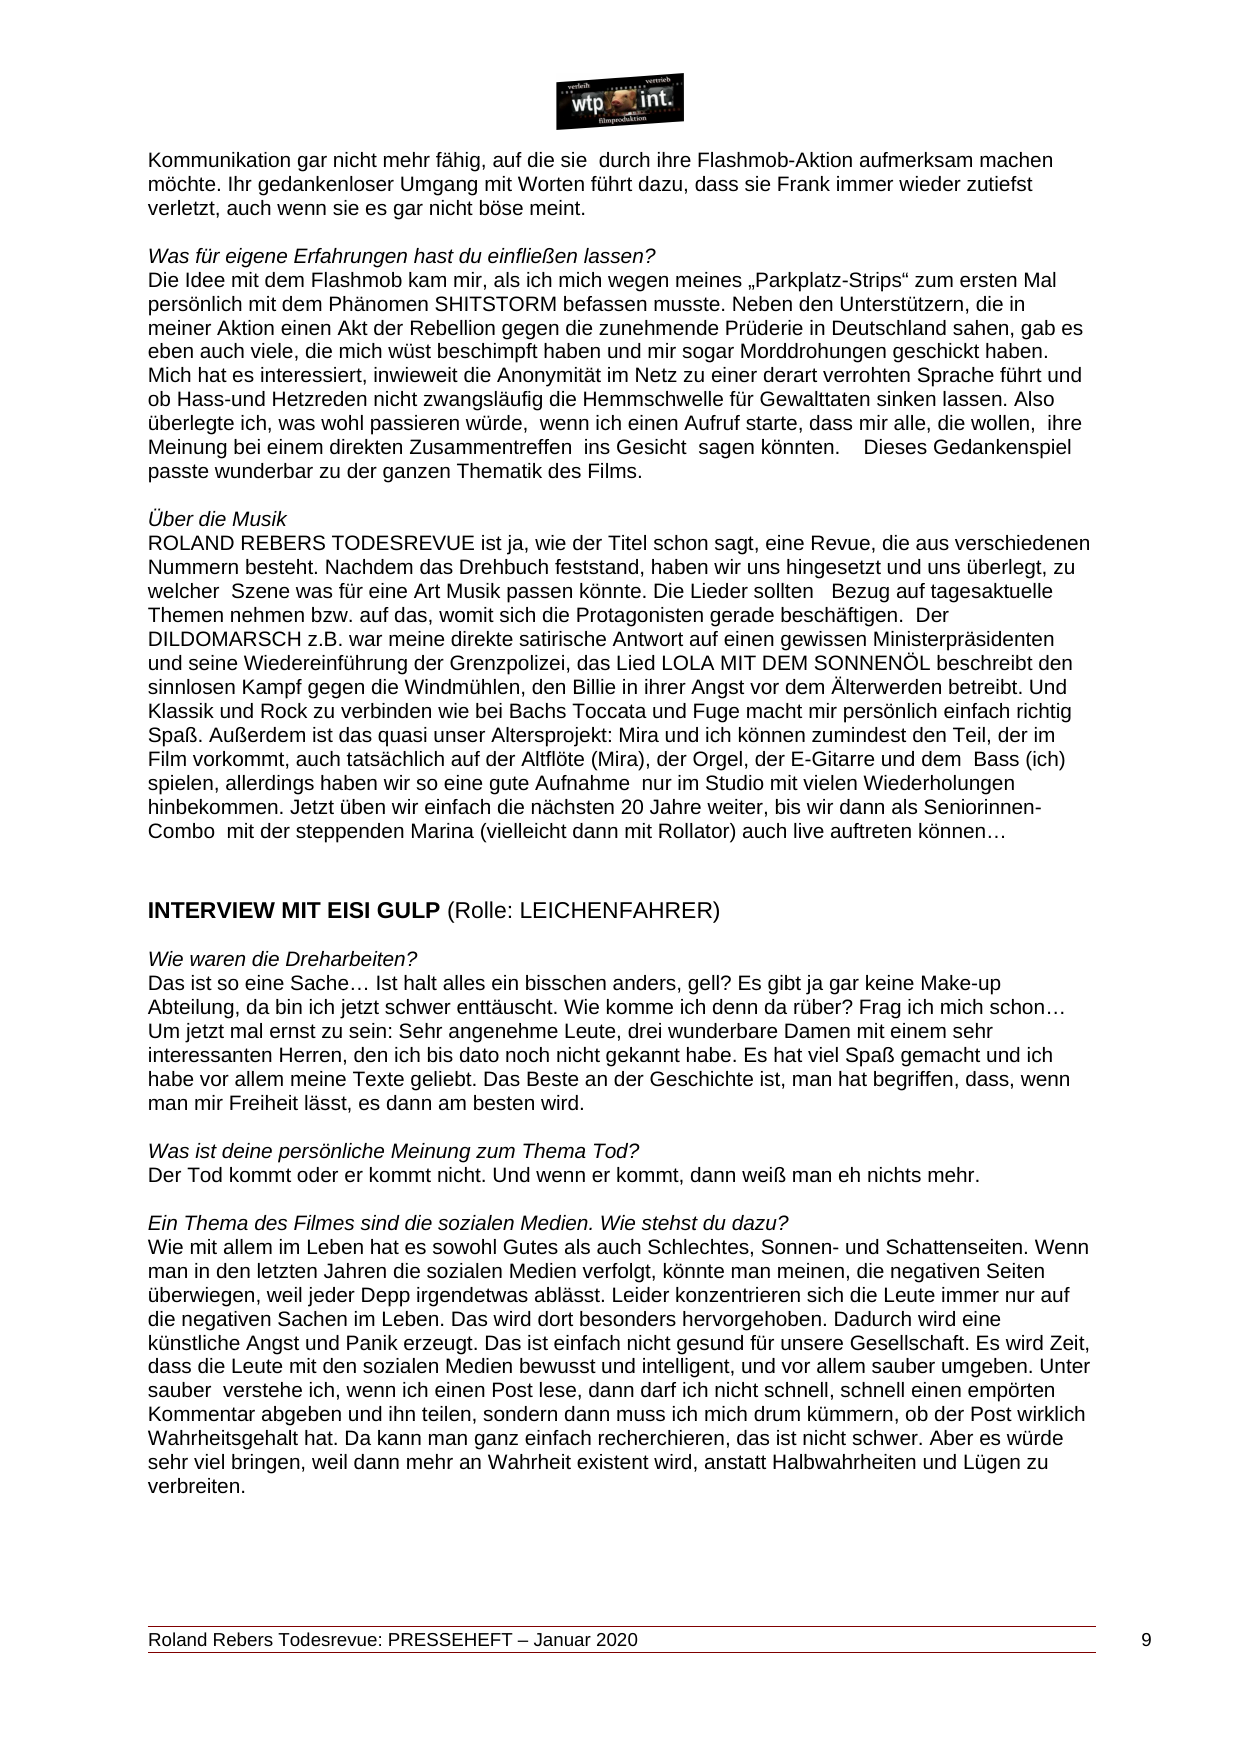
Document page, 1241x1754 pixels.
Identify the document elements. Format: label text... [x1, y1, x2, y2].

picture [556, 73, 684, 130]
text Wie mit allem im Leben hat es sowohl Gutes als auch Schlechtes, Sonnen- und Schattenseiten. Wenn man in den letzten Jahren die sozialen Medien verfolgt, könnte man meinen, die negativen Seiten überwiegen, weil jeder Depp irgendetwas ablässt. Leider konzentrieren sich die Leute immer nur auf die negativen Sachen im Leben. Das wird dort besonders hervorgehoben. Dadurch wird eine künstliche Angst und Panik erzeugt. Das ist einfach nicht gesund für unsere Gesellschaft. Es wird Zeit, dass die Leute mit den sozialen Medien bewusst und intelligent, und vor allem sauber umgeben. Unter sauber verstehe ich, wenn ich einen Post lese, dann darf ich nicht schnell, schnell einen empörten Kommentar abgeben und ihn teilen, sondern dann muss ich mich drum kümmern, ob der Post wirklich Wahrheitsgehalt hat. Da kann man ganz einfach recherchieren, das ist nicht schwer. Aber es würde sehr viel bringen, weil dann mehr an Wahrheit existent wird, anstatt Halbwahrheiten und Lügen zu verbreiten. [148, 1234, 1093, 1498]
text Über die Musik [148, 507, 1093, 531]
text Das ist so eine Sache… Ist halt alles ein bisschen anders, gell? Es gibt ja gar keine Make-up Abteilung, da bin ich jetzt schwer enttäuscht. Wie komme ich denn da rüber? Frag ich mich schon… Um jetzt mal ernst zu sein: Sehr angenehme Leute, drei wunderbare Damen mit einem sehr interessanten Herren, den ich bis dato noch nicht gekannt habe. Es hat viel Spaß gemacht und ich habe vor allem meine Texte geliebt. Das Beste an der Geschichte ist, man hat begriffen, dass, wenn man mir Freiheit lässt, es dann am besten wird. [148, 971, 1093, 1115]
text INTERVIEW MIT EISI GULP (Rolle: LEICHENFAHRER) [148, 897, 1093, 923]
text Was ist deine persönliche Meinung zum Thema Tod? [148, 1139, 1093, 1163]
text ROLAND REBERS TODESREVUE ist ja, wie der Titel schon sagt, eine Revue, die aus verschiedenen Nummern besteht. Nachdem das Drehbuch feststand, haben wir uns hingesetzt und uns überlegt, zu welcher Szene was für eine Art Musik passen könnte. Die Lieder sollten Bezug auf tagesaktuelle Themen nehmen bzw. auf das, womit sich die Protagonisten gerade beschäftigen. Der DILDOMARSCH z.B. war meine direkte satirische Antwort auf einen gewissen Ministerpräsidenten und seine Wiedereinführung der Grenzpolizei, das Lied LOLA MIT DEM SONNENÖL beschreibt den sinnlosen Kampf gegen die Windmühlen, den Billie in ihrer Angst vor dem Älterwerden betreibt. Und Klassik und Rock zu verbinden wie bei Bachs Toccata und Fuge macht mir persönlich einfach richtig Spaß. Außerdem ist das quasi unser Altersprojekt: Mira und ich können zumindest den Teil, der im Film vorkommt, auch tatsächlich auf der Altflöte (Mira), der Orgel, der E-Gitarre und dem Bass (ich) spielen, allerdings haben wir so eine gute Aufnahme nur im Studio mit vielen Wiederholungen hinbekommen. Jetzt üben wir einfach die nächsten 20 Jahre weiter, bis wir dann als Seniorinnen-Combo mit der steppenden Marina (vielleicht dann mit Rollator) auch live auftreten können… [148, 531, 1093, 842]
text Die Idee mit dem Flashmob kam mir, als ich mich wegen meines „Parkplatz-Strips“ zum ersten Mal persönlich mit dem Phänomen SHITSTORM befassen musste. Neben den Unterstützern, die in meiner Aktion einen Akt der Rebellion gegen die zunehmende Prüderie in Deutschland sahen, gab es eben auch viele, die mich wüst beschimpft haben und mir sogar Morddrohungen geschickt haben. Mich hat es interessiert, inwieweit die Anonymität im Netz zu einer derart verrohten Sprache führt und ob Hass-und Hetzreden nicht zwangsläufig die Hemmschwelle für Gewalttaten sinken lassen. Also überlegte ich, was wohl passieren würde, wenn ich einen Aufruf starte, dass mir alle, die wollen, ihre Meinung bei einem direkten Zusammentreffen ins Gesicht sagen könnten. Dieses Gedankenspiel passte wunderbar zu der ganzen Thematik des Films. [148, 267, 1093, 483]
text Ein Thema des Filmes sind die sozialen Medien. Wie stehst du dazu? [148, 1211, 1093, 1234]
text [148, 148, 1093, 219]
text Wie waren die Dreharbeiten? [148, 947, 1093, 971]
text Was für eigene Erfahrungen hast du einfließen lassen? [148, 243, 1093, 267]
text Der Tod kommt oder er kommt nicht. Und wenn er kommt, dann weiß man eh nichts mehr. [148, 1163, 1093, 1187]
